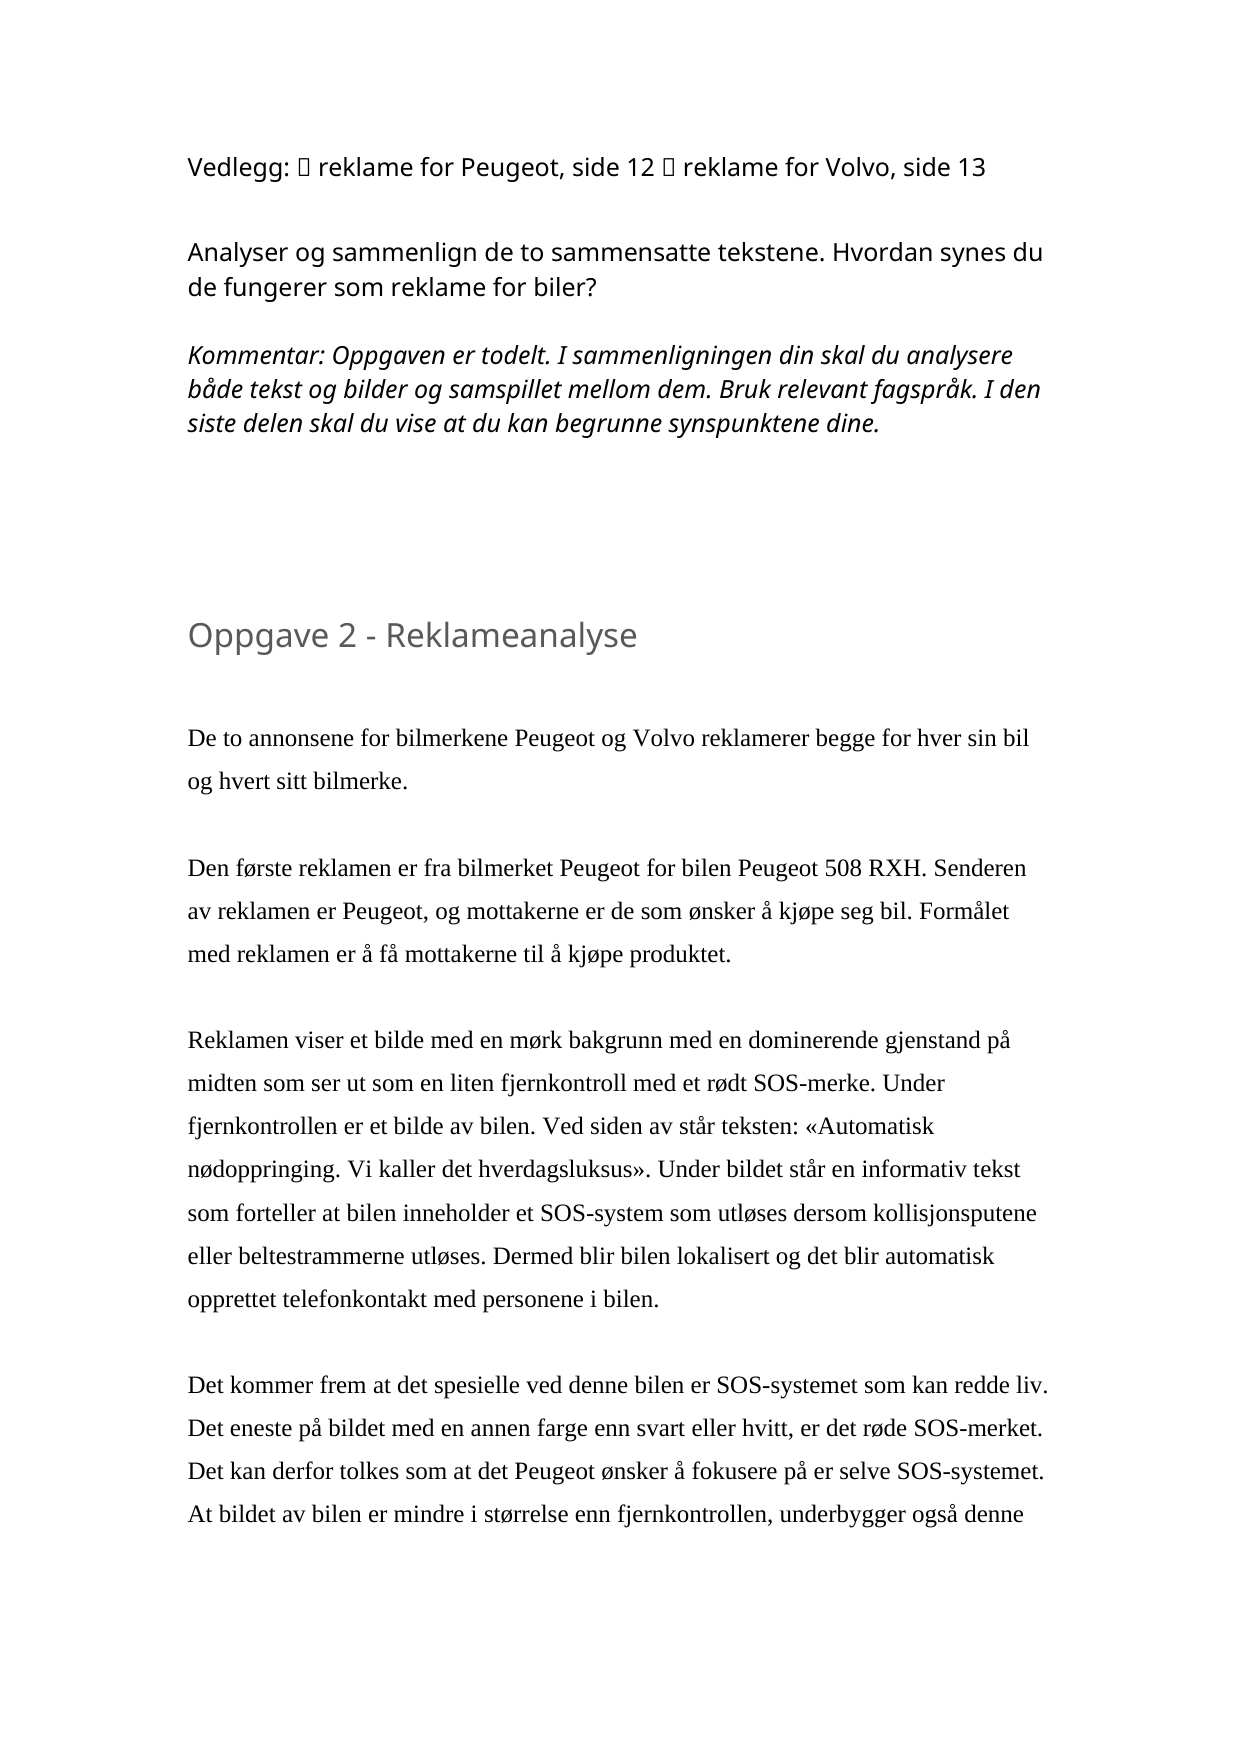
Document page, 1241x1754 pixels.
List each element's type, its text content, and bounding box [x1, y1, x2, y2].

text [187, 1370, 1053, 1528]
text Reklamen viser et bilde med en mørk bakgrunn med en dominerende gjenstand på midten som ser ut som en liten fjernkontroll med et rødt SOS-merke. Under fjernkontrollen er et bilde av bilen. Ved siden av står teksten: «Automatisk nødoppringing. Vi kaller det hverdagsluksus». Under bildet står en informativ tekst som forteller at bilen inneholder et SOS-system som utløses dersom kollisjonsputene eller beltestrammerne utløses. Dermed blir bilen lokalisert og det blir automatisk opprettet telefonkontakt med personene i bilen. [187, 1025, 1053, 1313]
text Oppgave 2 - Reklameanalyse [187, 612, 1053, 657]
text Kommentar: Oppgaven er todelt. I sammenligningen din skal du analysere både tekst og bilder og samspillet mellom dem. Bruk relevant fagspråk. I den siste delen skal du vise at du kan begrunne synspunktene dine. [187, 337, 1053, 439]
text Analyser og sammenlign de to sammensatte tekstene. Hvordan synes du de fungerer som reklame for biler? [187, 235, 1053, 303]
text De to annonsene for bilmerkene Peugeot og Volvo reklamerer begge for hver sin bil og hvert sitt bilmerke. [187, 723, 1053, 795]
text Den første reklamen er fra bilmerket Peugeot for bilen Peugeot 508 RXH. Senderen av reklamen er Peugeot, og mottakerne er de som ønsker å kjøpe seg bil. Formålet med reklamen er å få mottakerne til å kjøpe produktet. [187, 853, 1053, 968]
